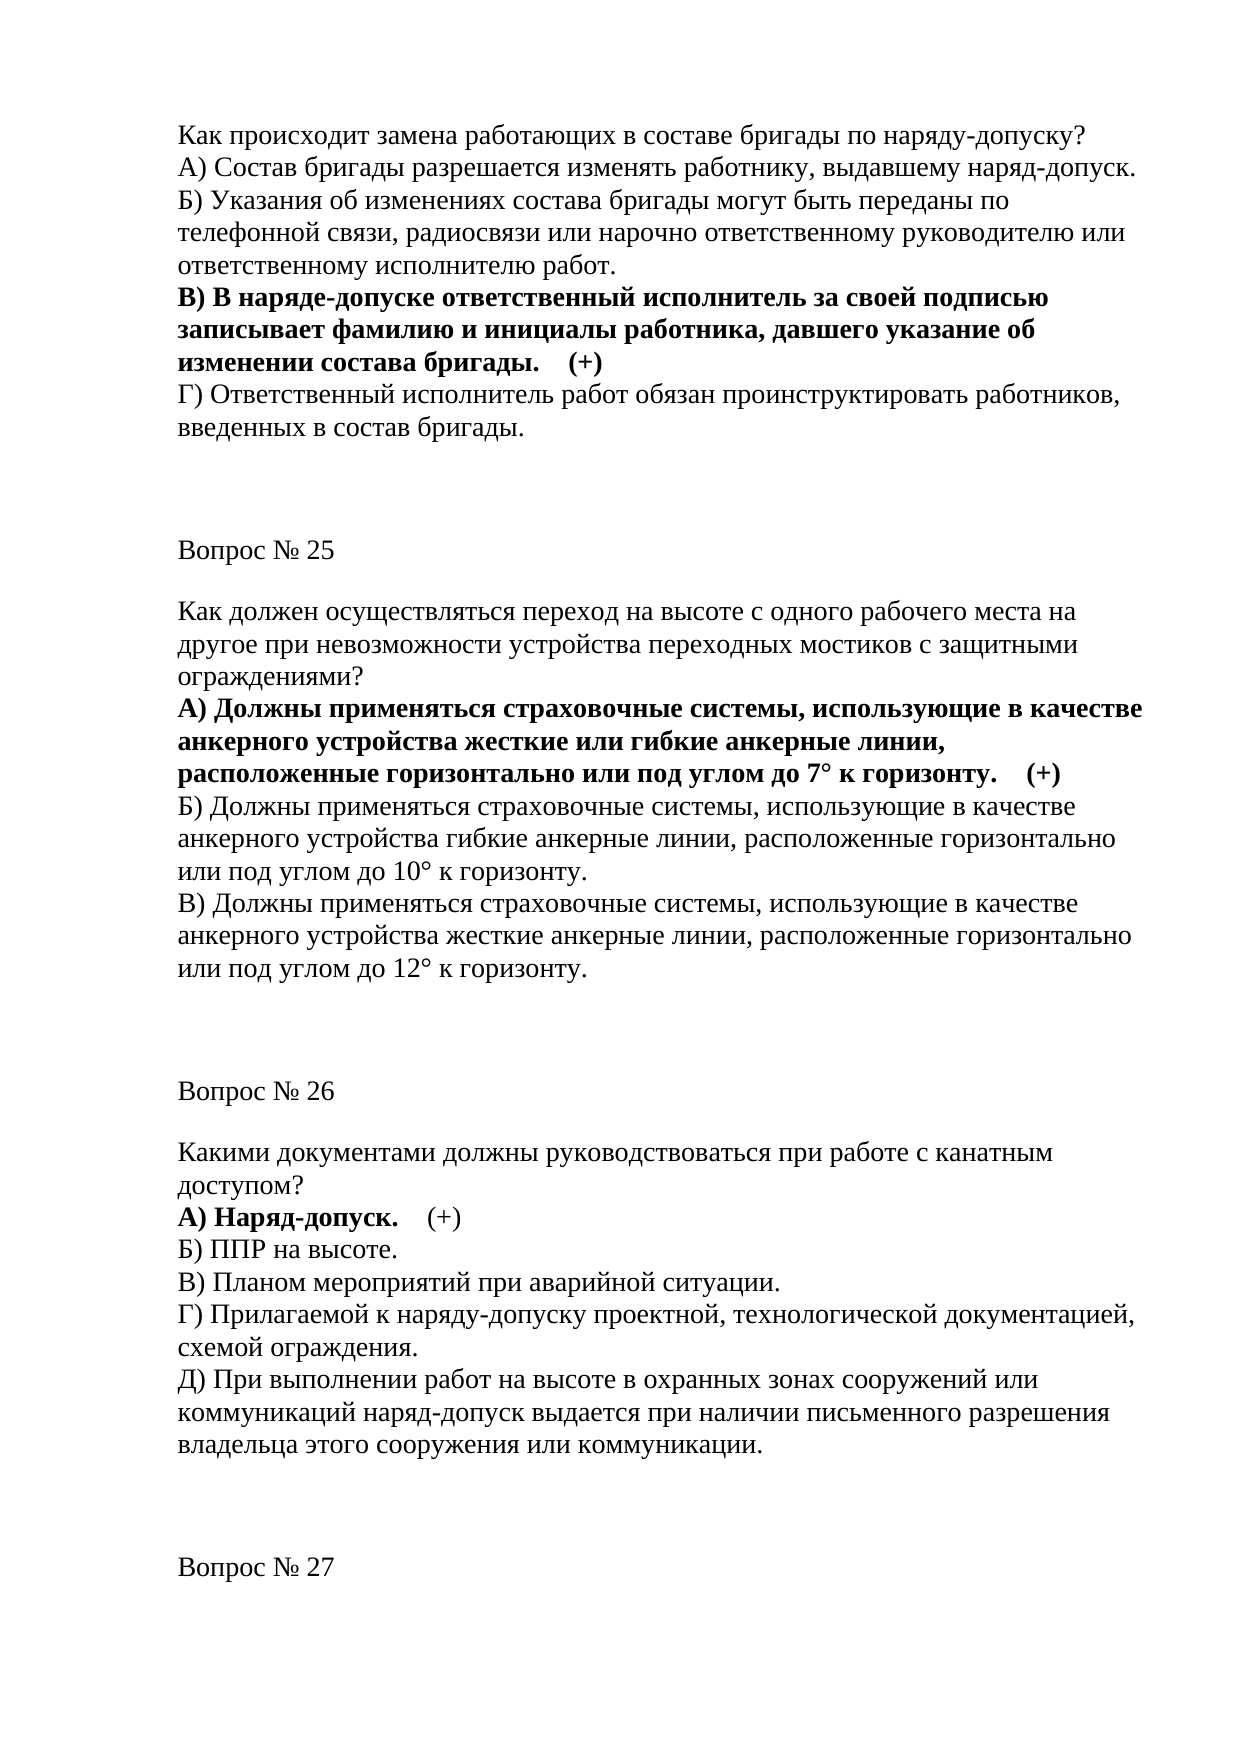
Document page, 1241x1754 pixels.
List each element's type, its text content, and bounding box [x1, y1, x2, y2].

text Вопрос № 26 [177, 1074, 1152, 1106]
text Как должен осуществляться переход на высоте с одного рабочего места на другое при невозможности устройства переходных мостиков с защитными ограждениями? А) Должны применяться страховочные системы, использующие в качестве анкерного устройства жесткие или гибкие анкерные линии, расположенные горизонтально или под углом до 7° к горизонту. (+) Б) Должны применяться страховочные системы, использующие в качестве анкерного устройства гибкие анкерные линии, расположенные горизонтально или под углом до 10° к горизонту. В) Должны применяться страховочные системы, использующие в качестве анкерного устройства жесткие анкерные линии, расположенные горизонтально или под углом до 12° к горизонту. [177, 594, 1152, 983]
text Вопрос № 27 [177, 1550, 1152, 1582]
text Как происходит замена работающих в составе бригады по наряду-допуску? А) Состав бригады разрешается изменять работнику, выдавшему наряд-допуск. Б) Указания об изменениях состава бригады могут быть переданы по телефонной связи, радиосвязи или нарочно ответственному руководителю или ответственному исполнителю работ. В) В наряде-допуске ответственный исполнитель за своей подписью записывает фамилию и инициалы работника, давшего указание об изменении состава бригады. (+) Г) Ответственный исполнитель работ обязан проинструктировать работников, введенных в состав бригады. [177, 118, 1152, 442]
text Какими документами должны руководствоваться при работе с канатным доступом? А) Наряд-допуск. (+) Б) ППР на высоте. В) Планом мероприятий при аварийной ситуации. Г) Прилагаемой к наряду-допуску проектной, технологической документацией, схемой ограждения. Д) При выполнении работ на высоте в охранных зонах сооружений или коммуникаций наряд-допуск выдается при наличии письменного разрешения владельца этого сооружения или коммуникации. [177, 1135, 1152, 1459]
text Вопрос № 25 [177, 533, 1152, 565]
